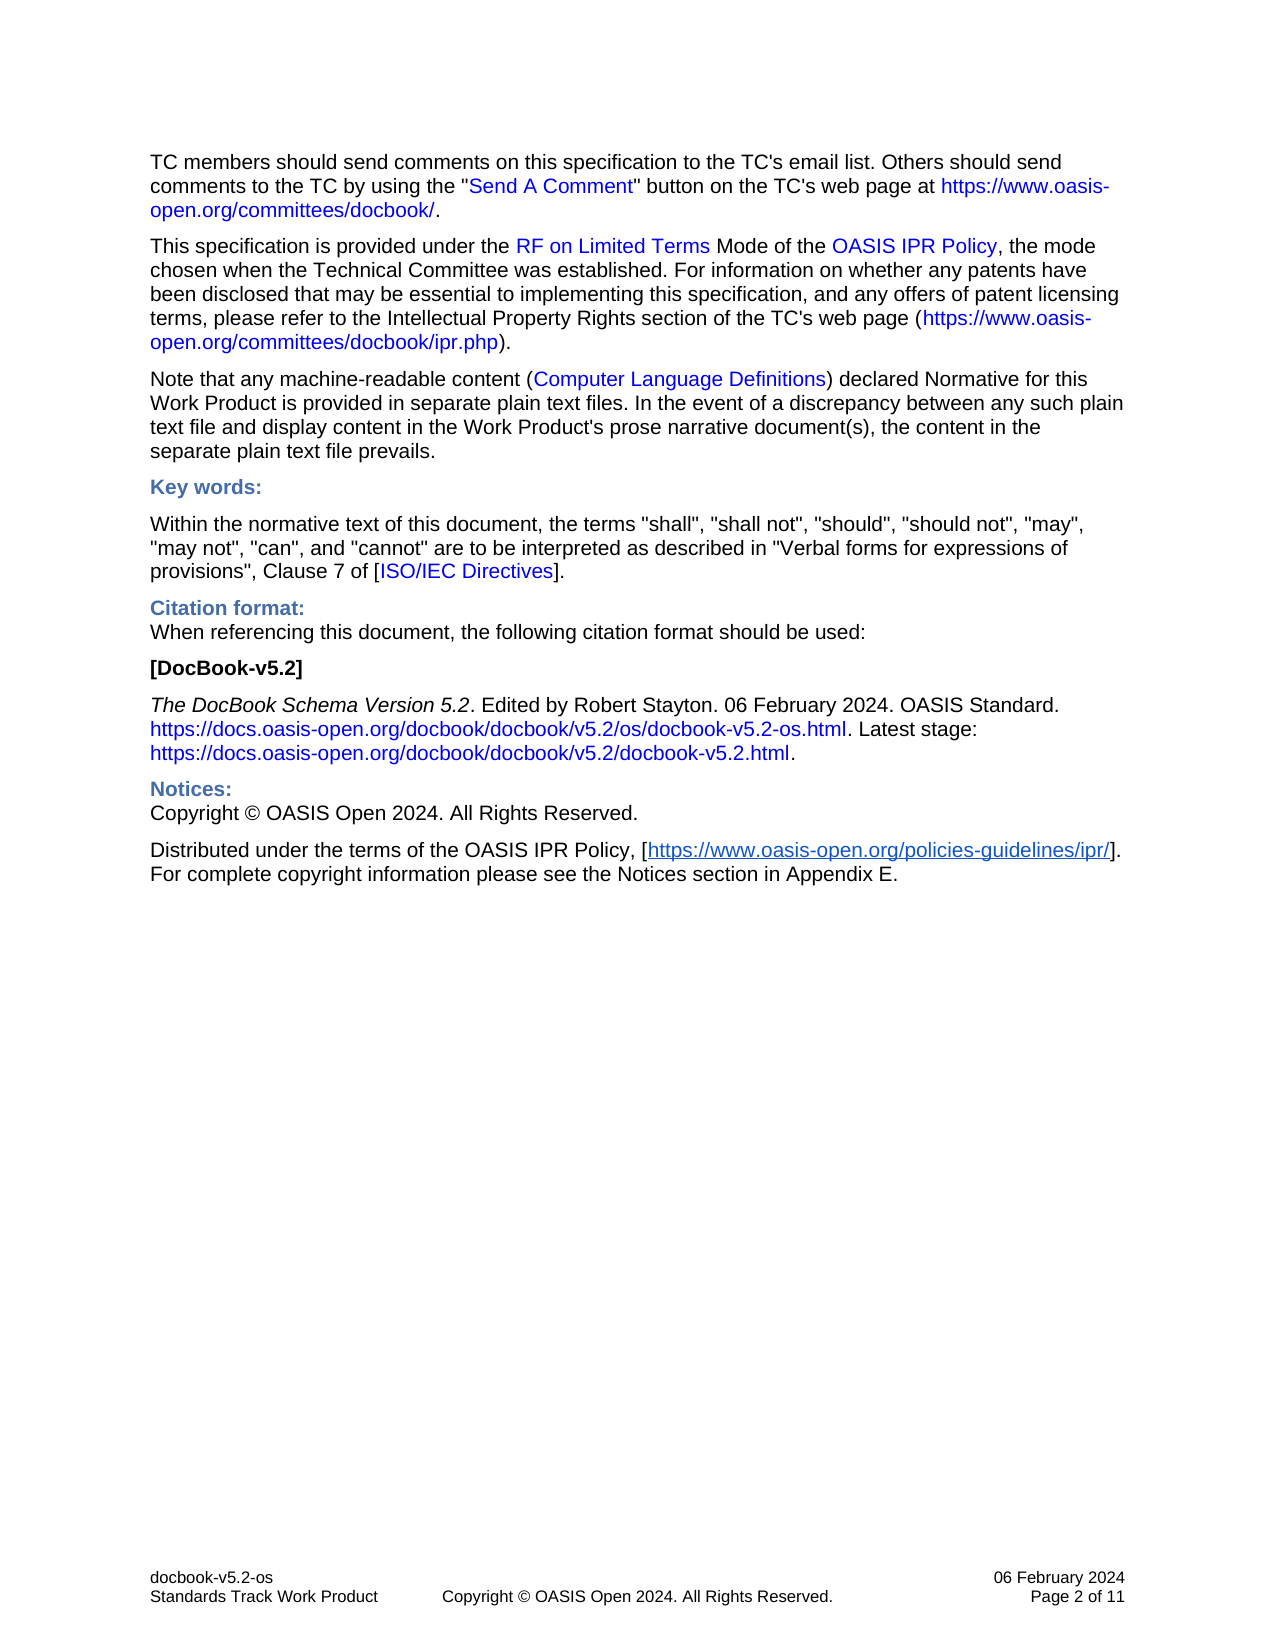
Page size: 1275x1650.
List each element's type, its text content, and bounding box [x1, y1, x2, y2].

title Key words: [150, 475, 1125, 499]
text When referencing this document, the following citation format should be used: [150, 620, 1125, 644]
text The DocBook Schema Version 5.2. Edited by Robert Stayton. 06 February 2024. OASIS Standard. https://docs.oasis-open.org/docbook/docbook/v5.2/os/docbook-v5.2-os.html. Latest stage: https://docs.oasis-open.org/docbook/docbook/v5.2/docbook-v5.2.html. [150, 693, 1125, 764]
text [DocBook-v5.2] [150, 656, 1125, 680]
text This specification is provided under the RF on Limited Terms Mode of the OASIS IPR Policy, the mode chosen when the Technical Committee was established. For information on whether any patents have been disclosed that may be essential to implementing this specification, and any offers of patent licensing terms, please refer to the Intellectual Property Rights section of the TC's web page (https://www.oasis-open.org/committees/docbook/ipr.php). [150, 234, 1125, 354]
text Copyright © OASIS Open 2024. All Rights Reserved. [150, 801, 1125, 825]
text Note that any machine-readable content (Computer Language Definitions) declared Normative for this Work Product is provided in separate plain text files. In the event of a discrepancy between any such plain text file and display content in the Work Product's prose narrative document(s), the content in the separate plain text file prevails. [150, 367, 1125, 462]
title Notices: [150, 777, 1125, 801]
title Within the normative text of this document, the terms "shall", "shall not", "should", "should not", "may", "may not", "can", and "cannot" are to be interpreted as described in "Verbal forms for expressions of provisions", Clause 7 of [ISO/IEC Directives]. [150, 511, 1125, 583]
title Citation format: [150, 596, 1125, 620]
text TC members should send comments on this specification to the TC's email list. Others should send comments to the TC by using the "Send A Comment" button on the TC's web page at https://www.oasis-open.org/committees/docbook/. [150, 150, 1125, 222]
text Distributed under the terms of the OASIS IPR Policy, [https://www.oasis-open.org/policies-guidelines/ipr/]. For complete copyright information please see the Notices section in Appendix E. [150, 837, 1125, 885]
